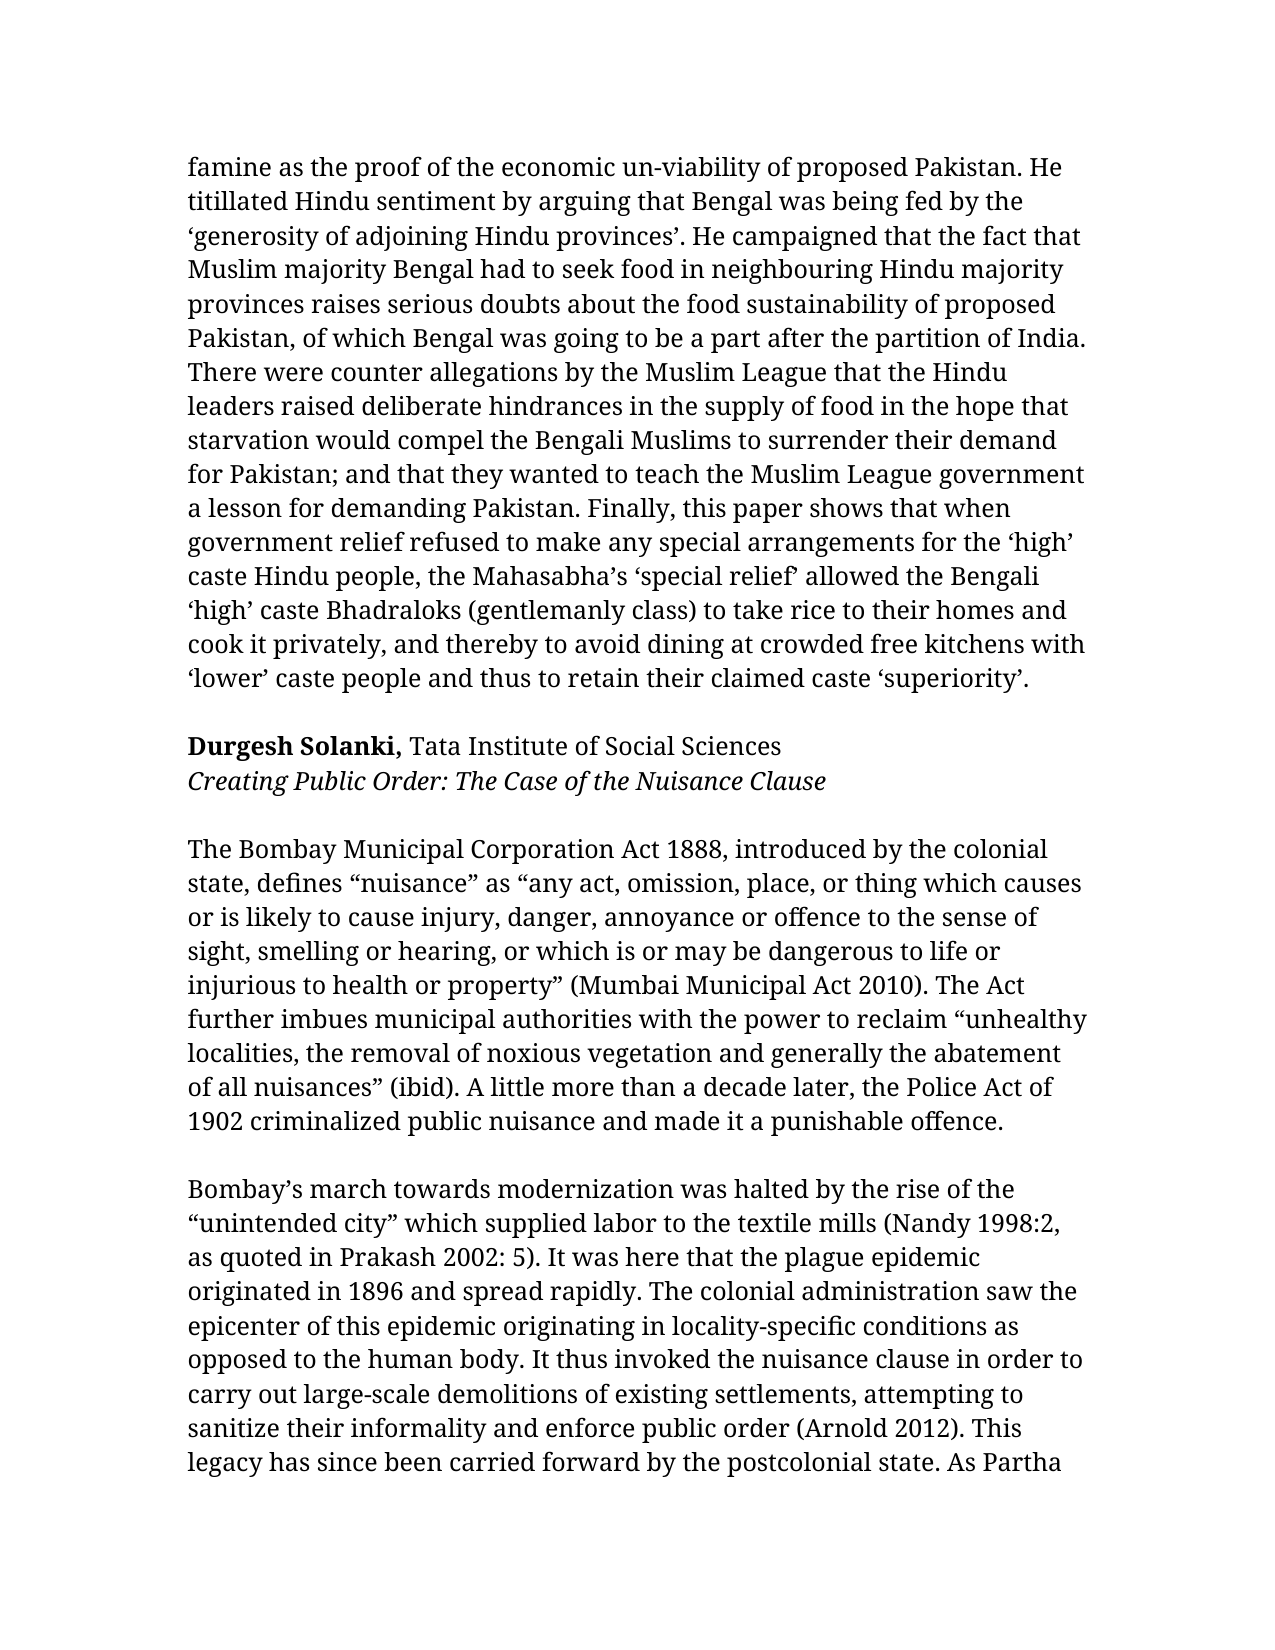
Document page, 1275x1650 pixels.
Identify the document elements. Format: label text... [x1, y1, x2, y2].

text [187, 150, 1087, 695]
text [187, 1172, 1087, 1478]
text Creating Public Order: The Case of the Nuisance Clause [187, 763, 1087, 797]
text Durgesh Solanki, Tata Institute of Social Sciences [187, 729, 1087, 763]
text The Bombay Municipal Corporation Act 1888, introduced by the colonial state, defines “nuisance” as “any act, omission, place, or thing which causes or is likely to cause injury, danger, annoyance or offence to the sense of sight, smelling or hearing, or which is or may be dangerous to life or injurious to health or property” (Mumbai Municipal Act 2010). The Act further imbues municipal authorities with the power to reclaim “unhealthy localities, the removal of noxious vegetation and generally the abatement of all nuisances” (ibid). A little more than a decade later, the Police Act of 1902 criminalized public nuisance and made it a punishable offence. [187, 831, 1087, 1138]
